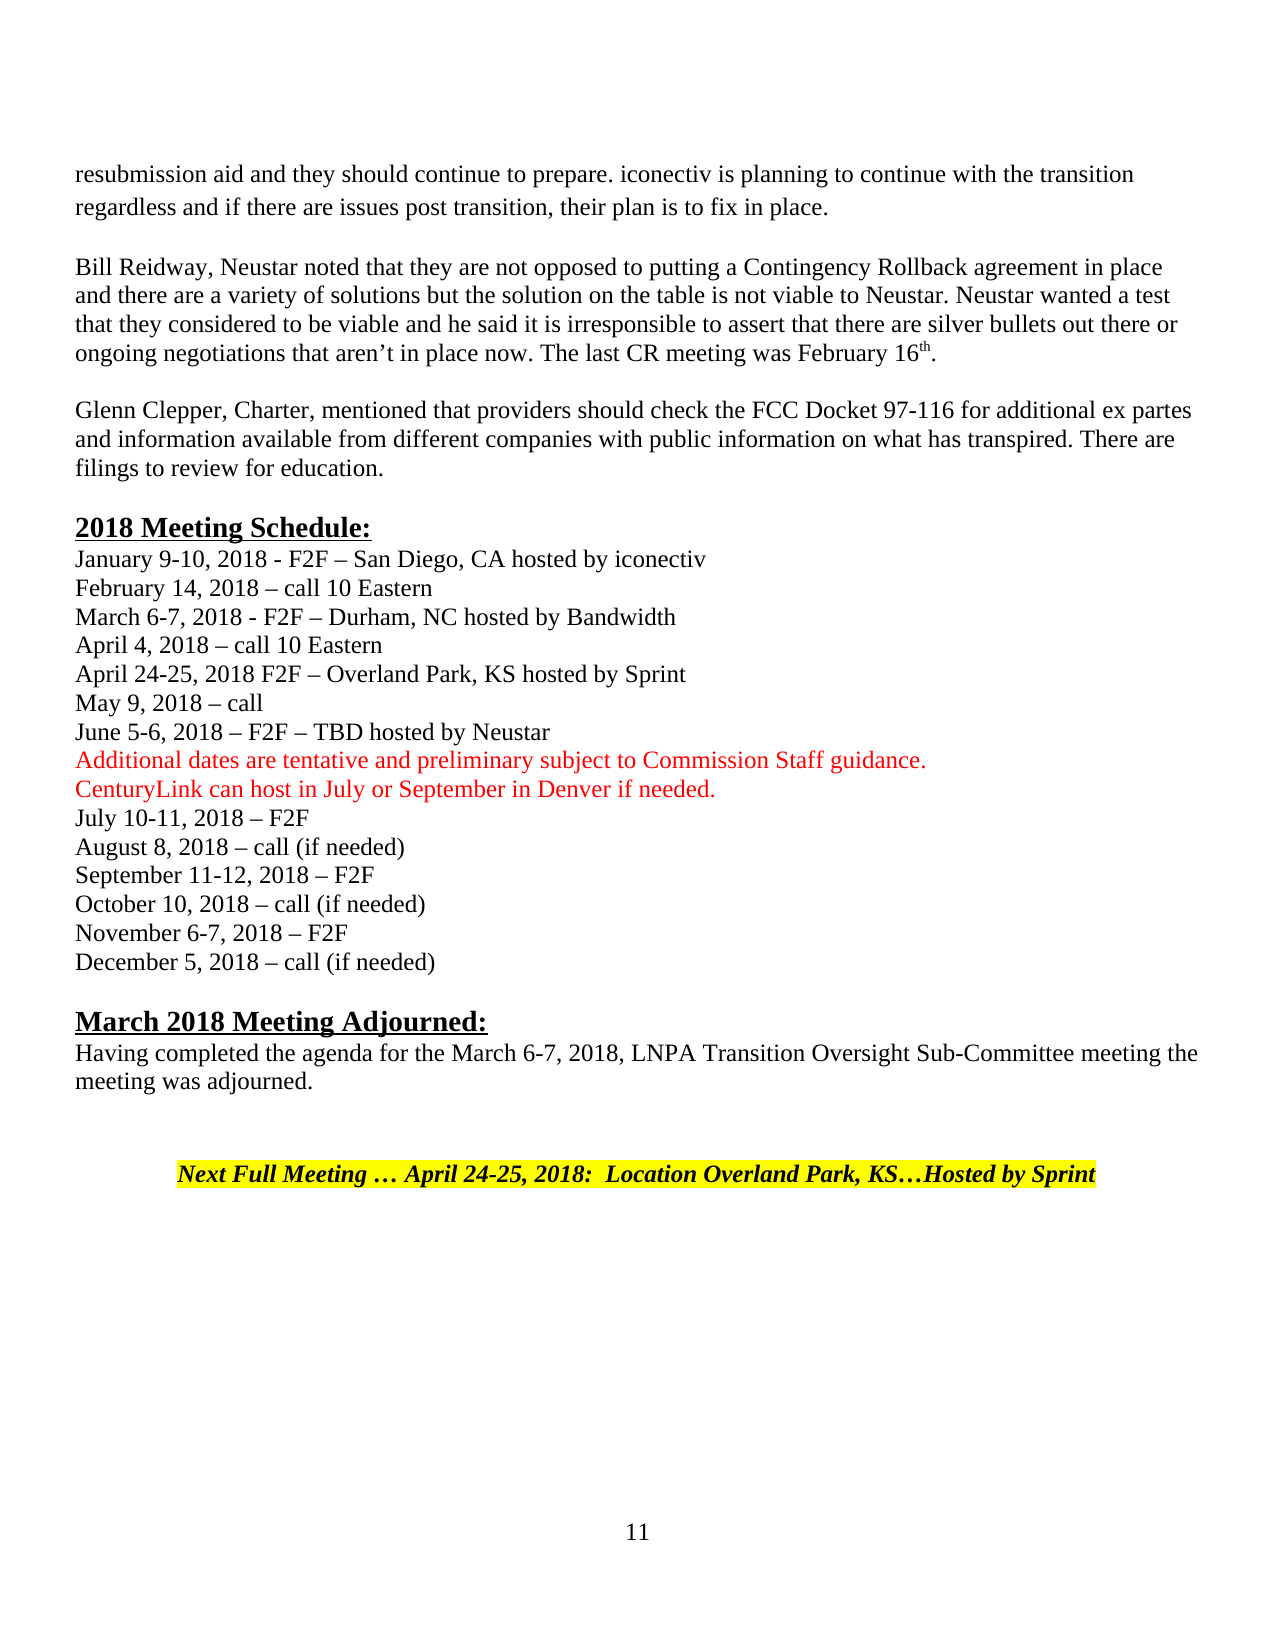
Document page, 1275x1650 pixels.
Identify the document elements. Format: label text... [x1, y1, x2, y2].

text April 24-25, 2018 F2F – Overland Park, KS hosted by Sprint [75, 659, 1200, 688]
text June 5-6, 2018 – F2F – TBD hosted by Neustar [75, 717, 1200, 745]
text May 9, 2018 – call [75, 688, 1200, 717]
text December 5, 2018 – call (if needed) [75, 947, 1200, 975]
text January 9-10, 2018 - F2F – San Diego, CA hosted by iconectiv [75, 544, 1200, 573]
text Additional dates are tentative and preliminary subject to Commission Staff guidance. [75, 745, 1200, 774]
text Glenn Clepper, Charter, mentioned that providers should check the FCC Docket 97-116 for additional ex partes and information available from different companies with public information on what has transpired. There are filings to review for education. [75, 396, 1200, 482]
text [75, 159, 1200, 223]
text August 8, 2018 – call (if needed) [75, 832, 1200, 860]
text November 6-7, 2018 – F2F [75, 918, 1200, 947]
text 2018 Meeting Schedule: [75, 511, 1200, 544]
text CenturyLink can host in July or September in Denver if needed. [75, 774, 1200, 803]
text Bill Reidway, Neustar noted that they are not opposed to putting a Contingency Rollback agreement in place and there are a variety of solutions but the solution on the table is not viable to Neustar. Neustar wanted a test that they considered to be viable and he said it is irresponsible to assert that there are silver bullets out there or ongoing negotiations that aren’t in place now. The last CR meeting was February 16th. [75, 252, 1200, 367]
text Next Full Meeting … April 24-25, 2018: Location Overland Park, KS…Hosted by Sprint [75, 1159, 1200, 1188]
text February 14, 2018 – call 10 Eastern [75, 573, 1200, 602]
text September 11-12, 2018 – F2F [75, 860, 1200, 889]
text March 2018 Meeting Adjourned: [75, 1004, 1200, 1038]
text October 10, 2018 – call (if needed) [75, 889, 1200, 918]
text July 10-11, 2018 – F2F [75, 803, 1200, 832]
text Having completed the agenda for the March 6-7, 2018, LNPA Transition Oversight Sub-Committee meeting the meeting was adjourned. [75, 1038, 1200, 1095]
text April 4, 2018 – call 10 Eastern [75, 630, 1200, 659]
text March 6-7, 2018 - F2F – Durham, NC hosted by Bandwidth [75, 602, 1200, 630]
